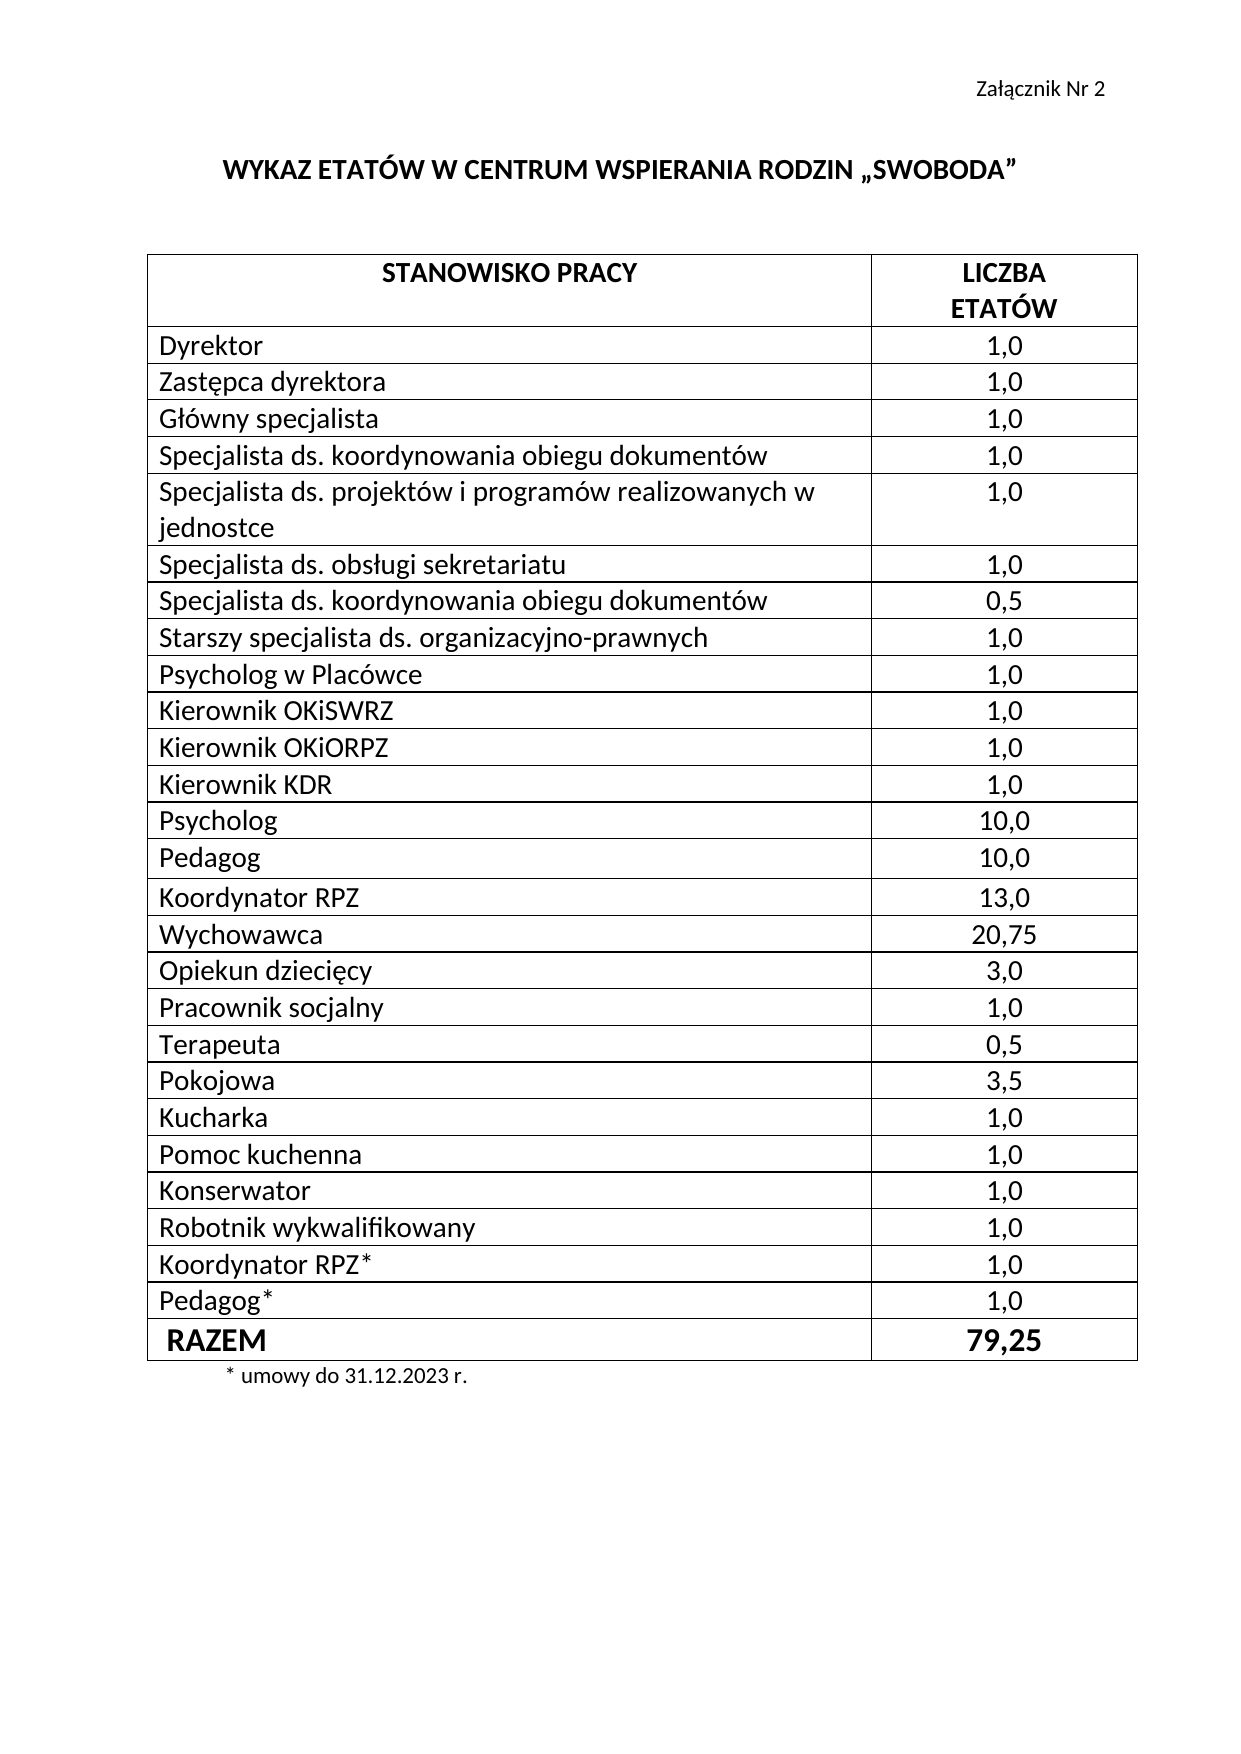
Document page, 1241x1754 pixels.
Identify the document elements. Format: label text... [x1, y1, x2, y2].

table_cell Koordynator RPZ [148, 879, 871, 915]
table_cell 1,0 [872, 693, 1137, 728]
table_cell Konserwator [148, 1173, 871, 1208]
table_cell 20,75 [872, 916, 1137, 951]
table_header STANOWISKO PRACY [148, 255, 871, 326]
table_cell Specjalista ds. projektów i programów realizowanych w jednostce [148, 474, 871, 545]
table_cell 1,0 [872, 437, 1137, 472]
table_cell 1,0 [872, 1209, 1137, 1245]
table_cell 1,0 [872, 729, 1137, 765]
table_cell Robotnik wykwalifikowany [148, 1209, 871, 1245]
table_cell 1,0 [872, 766, 1137, 801]
table_cell Pedagog [148, 839, 871, 878]
table_cell 10,0 [872, 803, 1137, 838]
table_cell Pokojowa [148, 1063, 871, 1098]
table_cell Psycholog [148, 803, 871, 838]
table_cell 0,5 [872, 1026, 1137, 1061]
table_cell Główny specjalista [148, 400, 871, 436]
table_cell Terapeuta [148, 1026, 871, 1061]
table_cell 3,5 [872, 1063, 1137, 1098]
table_cell 1,0 [872, 1136, 1137, 1171]
table_cell 1,0 [872, 1099, 1137, 1135]
table_cell 1,0 [872, 546, 1137, 581]
table_cell 1,0 [872, 1173, 1137, 1208]
table_cell Starszy specjalista ds. organizacyjno-prawnych [148, 619, 871, 655]
table_cell 1,0 [872, 1283, 1137, 1318]
table_cell 1,0 [872, 656, 1137, 691]
text WYKAZ ETATÓW W CENTRUM WSPIERANIA RODZIN „SWOBODA” [118, 151, 1122, 187]
table_cell 1,0 [872, 474, 1137, 545]
table_cell Koordynator RPZ* [148, 1246, 871, 1281]
list * umowy do 31.12.2023 r. [224, 1361, 1122, 1389]
table_cell 1,0 [872, 1246, 1137, 1281]
table_cell 1,0 [872, 327, 1137, 362]
table_cell Opiekun dziecięcy [148, 953, 871, 988]
table_cell Specjalista ds. koordynowania obiegu dokumentów [148, 583, 871, 618]
table_cell Zastępca dyrektora [148, 364, 871, 399]
table_cell 1,0 [872, 619, 1137, 655]
table_cell Pedagog* [148, 1283, 871, 1318]
table_cell 10,0 [872, 839, 1137, 878]
table_cell 1,0 [872, 400, 1137, 436]
table_cell RAZEM [148, 1319, 871, 1360]
table_cell 79,25 [872, 1319, 1137, 1360]
table_cell 1,0 [872, 364, 1137, 399]
table_cell Kierownik OKiSWRZ [148, 693, 871, 728]
table_cell Kucharka [148, 1099, 871, 1135]
table_cell Kierownik OKiORPZ [148, 729, 871, 765]
table_cell 0,5 [872, 583, 1137, 618]
table_cell Pracownik socjalny [148, 989, 871, 1025]
table_cell Specjalista ds. obsługi sekretariatu [148, 546, 871, 581]
table_cell Dyrektor [148, 327, 871, 362]
table_cell Wychowawca [148, 916, 871, 951]
table_cell Specjalista ds. koordynowania obiegu dokumentów [148, 437, 871, 472]
table_cell Pomoc kuchenna [148, 1136, 871, 1171]
table_cell 3,0 [872, 953, 1137, 988]
table_header LICZBA ETATÓW [872, 255, 1137, 326]
table_cell 1,0 [872, 989, 1137, 1025]
table_cell Kierownik KDR [148, 766, 871, 801]
table_cell Psycholog w Placówce [148, 656, 871, 691]
table_cell 13,0 [872, 879, 1137, 915]
